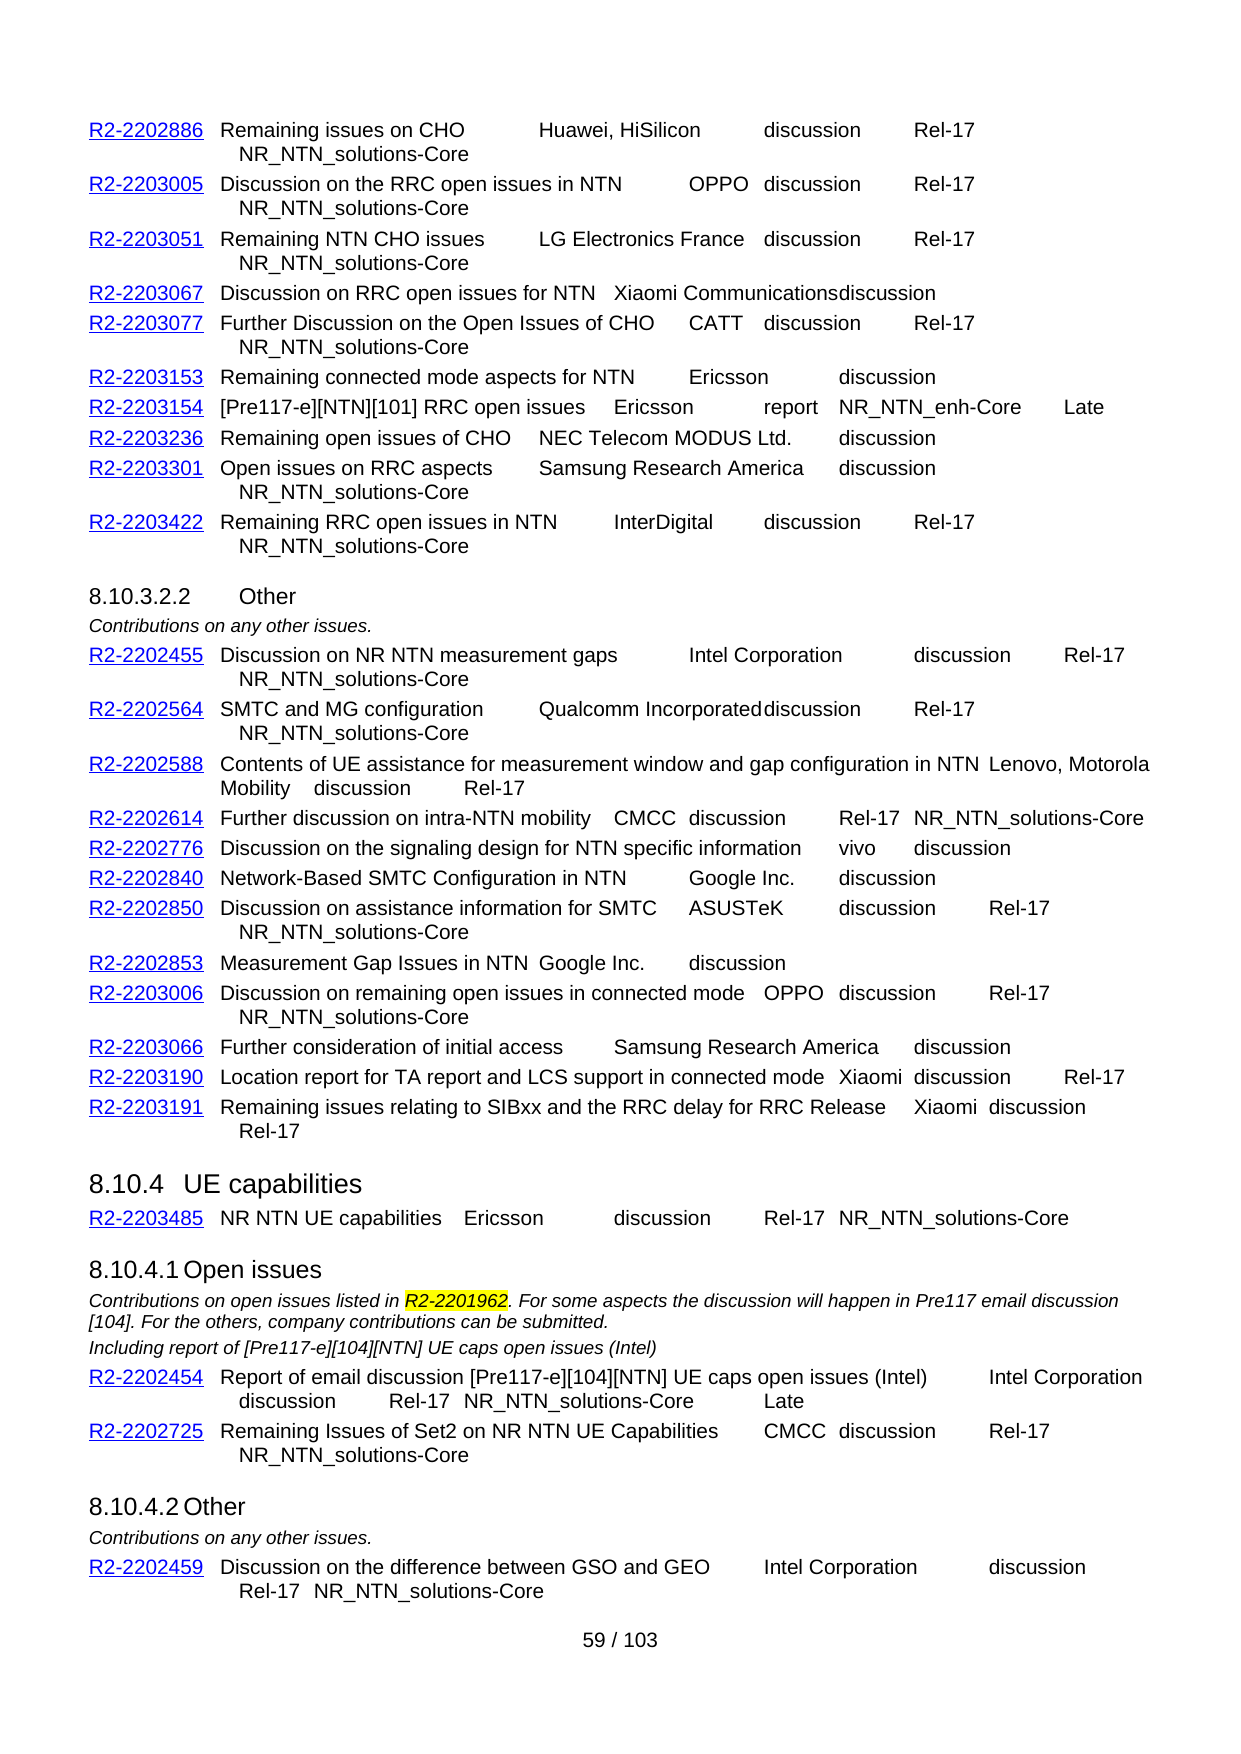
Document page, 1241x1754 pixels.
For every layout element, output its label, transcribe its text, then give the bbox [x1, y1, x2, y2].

title R2-2203051 Remaining NTN CHO issues LG Electronics France discussion Rel-17 NR_NTN_solutions-Core [89, 226, 1152, 274]
title R2-2202454 Report of email discussion [Pre117-e][104][NTN] UE caps open issues (Intel) Intel Corporation discussion Rel-17 NR_NTN_solutions-Core Late [89, 1365, 1152, 1413]
title R2-2203153 Remaining connected mode aspects for NTN Ericsson discussion [89, 365, 1152, 389]
title R2-2202725 Remaining Issues of Set2 on NR NTN UE Capabilities CMCC discussion Rel-17 NR_NTN_solutions-Core [89, 1419, 1152, 1467]
title R2-2203154 [Pre117-e][NTN][101] RRC open issues Ericsson report NR_NTN_enh-Core Late [89, 395, 1152, 419]
text Contributions on any other issues. [89, 1527, 1152, 1548]
title R2-2202853 Measurement Gap Issues in NTN Google Inc. discussion [89, 950, 1152, 974]
text Including report of [Pre117-e][104][NTN] UE caps open issues (Intel) [89, 1337, 1152, 1358]
title R2-2203236 Remaining open issues of CHO NEC Telecom MODUS Ltd. discussion [89, 425, 1152, 449]
title R2-2203066 Further consideration of initial access Samsung Research America discussion [89, 1035, 1152, 1059]
subtitle 8.10.3.2.2 Other [89, 583, 1152, 609]
title R2-2203005 Discussion on the RRC open issues in NTN OPPO discussion Rel-17 NR_NTN_solutions-Core [89, 172, 1152, 220]
text Contributions on any other issues. [89, 615, 1152, 637]
title R2-2203191 Remaining issues relating to SIBxx and the RRC delay for RRC Release Xiaomi discussion Rel-17 [89, 1095, 1152, 1143]
title R2-2202886 Remaining issues on CHO Huawei, HiSilicon discussion Rel-17 NR_NTN_solutions-Core [89, 118, 1152, 166]
title R2-2203422 Remaining RRC open issues in NTN InterDigital discussion Rel-17 NR_NTN_solutions-Core [89, 510, 1152, 558]
title R2-2203301 Open issues on RRC aspects Samsung Research America discussion NR_NTN_solutions-Core [89, 456, 1152, 503]
text Contributions on open issues listed in R2-2201962. For some aspects the discussion will happen in Pre117 email discussion [104]. For the others, company contributions can be submitted. [89, 1289, 1152, 1333]
title R2-2202459 Discussion on the difference between GSO and GEO Intel Corporation discussion Rel-17 NR_NTN_solutions-Core [89, 1554, 1152, 1602]
title R2-2202455 Discussion on NR NTN measurement gaps Intel Corporation discussion Rel-17 NR_NTN_solutions-Core [89, 643, 1152, 691]
title R2-2202840 Network-Based SMTC Configuration in NTN Google Inc. discussion [89, 866, 1152, 890]
title R2-2203190 Location report for TA report and LCS support in connected mode Xiaomi discussion Rel-17 [89, 1065, 1152, 1089]
title R2-2202776 Discussion on the signaling design for NTN specific information vivo discussion [89, 836, 1152, 860]
title R2-2203067 Discussion on RRC open issues for NTN Xiaomi Communications discussion [89, 281, 1152, 304]
title R2-2202850 Discussion on assistance information for SMTC ASUSTeK discussion Rel-17 NR_NTN_solutions-Core [89, 896, 1152, 944]
title R2-2202614 Further discussion on intra-NTN mobility CMCC discussion Rel-17 NR_NTN_solutions-Core [89, 806, 1152, 829]
title R2-2203077 Further Discussion on the Open Issues of CHO CATT discussion Rel-17 NR_NTN_solutions-Core [89, 311, 1152, 359]
title R2-2203006 Discussion on remaining open issues in connected mode OPPO discussion Rel-17 NR_NTN_solutions-Core [89, 981, 1152, 1028]
title R2-2202588 Contents of UE assistance for measurement window and gap configuration in NTN Lenovo, Motorola Mobility discussion Rel-17 [89, 751, 1152, 799]
title R2-2203485 NR NTN UE capabilities Ericsson discussion Rel-17 NR_NTN_solutions-Core [89, 1206, 1152, 1229]
title R2-2202564 SMTC and MG configuration Qualcomm Incorporated discussion Rel-17 NR_NTN_solutions-Core [89, 697, 1152, 745]
subtitle 8.10.4 UE capabilities [89, 1168, 1152, 1199]
subtitle 8.10.4.1 Open issues [89, 1254, 1152, 1283]
subtitle 8.10.4.2 Other [89, 1492, 1152, 1521]
